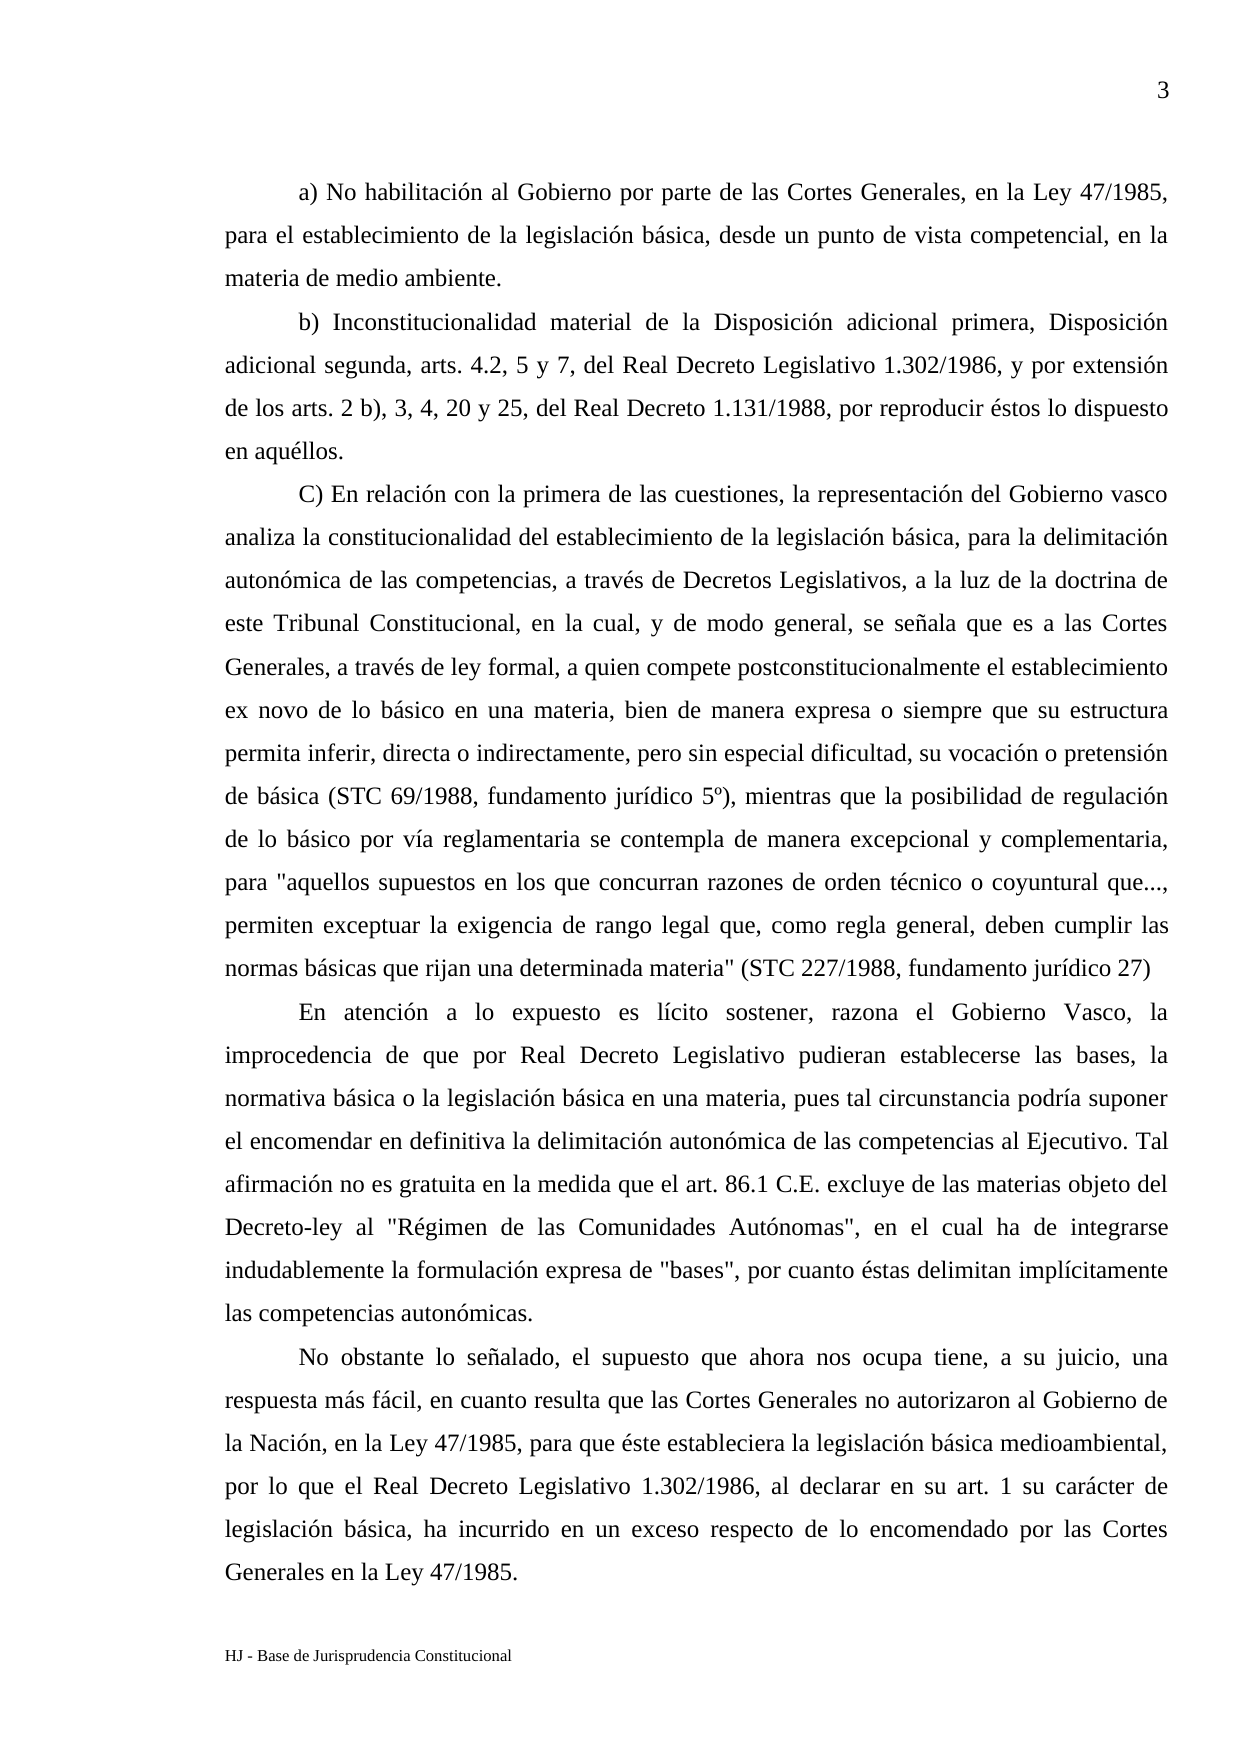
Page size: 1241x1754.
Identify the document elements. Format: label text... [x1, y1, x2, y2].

text No obstante lo señalado, el supuesto que ahora nos ocupa tiene, a su juicio, una respuesta más fácil, en cuanto resulta que las Cortes Generales no autorizaron al Gobierno de la Nación, en la Ley 47/1985, para que éste estableciera la legislación básica medioambiental, por lo que el Real Decreto Legislativo 1.302/1986, al declarar en su art. 1 su carácter de legislación básica, ha incurrido en un exceso respecto de lo encomendado por las Cortes Generales en la Ley 47/1985. [224, 1342, 1169, 1586]
text a) No habilitación al Gobierno por parte de las Cortes Generales, en la Ley 47/1985, para el establecimiento de la legislación básica, desde un punto de vista competencial, en la materia de medio ambiente. [224, 177, 1169, 292]
text C) En relación con la primera de las cuestiones, la representación del Gobierno vasco analiza la constitucionalidad del establecimiento de la legislación básica, para la delimitación autonómica de las competencias, a través de Decretos Legislativos, a la luz de la doctrina de este Tribunal Constitucional, en la cual, y de modo general, se señala que es a las Cortes Generales, a través de ley formal, a quien compete postconstitucionalmente el establecimiento ex novo de lo básico en una materia, bien de manera expresa o siempre que su estructura permita inferir, directa o indirectamente, pero sin especial dificultad, su vocación o pretensión de básica (STC 69/1988, fundamento jurídico 5º), mientras que la posibilidad de regulación de lo básico por vía reglamentaria se contempla de manera excepcional y complementaria, para "aquellos supuestos en los que concurran razones de orden técnico o coyuntural que..., permiten exceptuar la exigencia de rango legal que, como regla general, deben cumplir las normas básicas que rijan una determinada materia" (STC 227/1988, fundamento jurídico 27) [224, 479, 1169, 982]
text b) Inconstitucionalidad material de la Disposición adicional primera, Disposición adicional segunda, arts. 4.2, 5 y 7, del Real Decreto Legislativo 1.302/1986, y por extensión de los arts. 2 b), 3, 4, 20 y 25, del Real Decreto 1.131/1988, por reproducir éstos lo dispuesto en aquéllos. [224, 307, 1169, 465]
text En atención a lo expuesto es lícito sostener, razona el Gobierno Vasco, la improcedencia de que por Real Decreto Legislativo pudieran establecerse las bases, la normativa básica o la legislación básica en una materia, pues tal circunstancia podría suponer el encomendar en definitiva la delimitación autonómica de las competencias al Ejecutivo. Tal afirmación no es gratuita en la medida que el art. 86.1 C.E. excluye de las materias objeto del Decreto-ley al "Régimen de las Comunidades Autónomas", en el cual ha de integrarse indudablemente la formulación expresa de "bases", por cuanto éstas delimitan implícitamente las competencias autonómicas. [224, 997, 1169, 1327]
